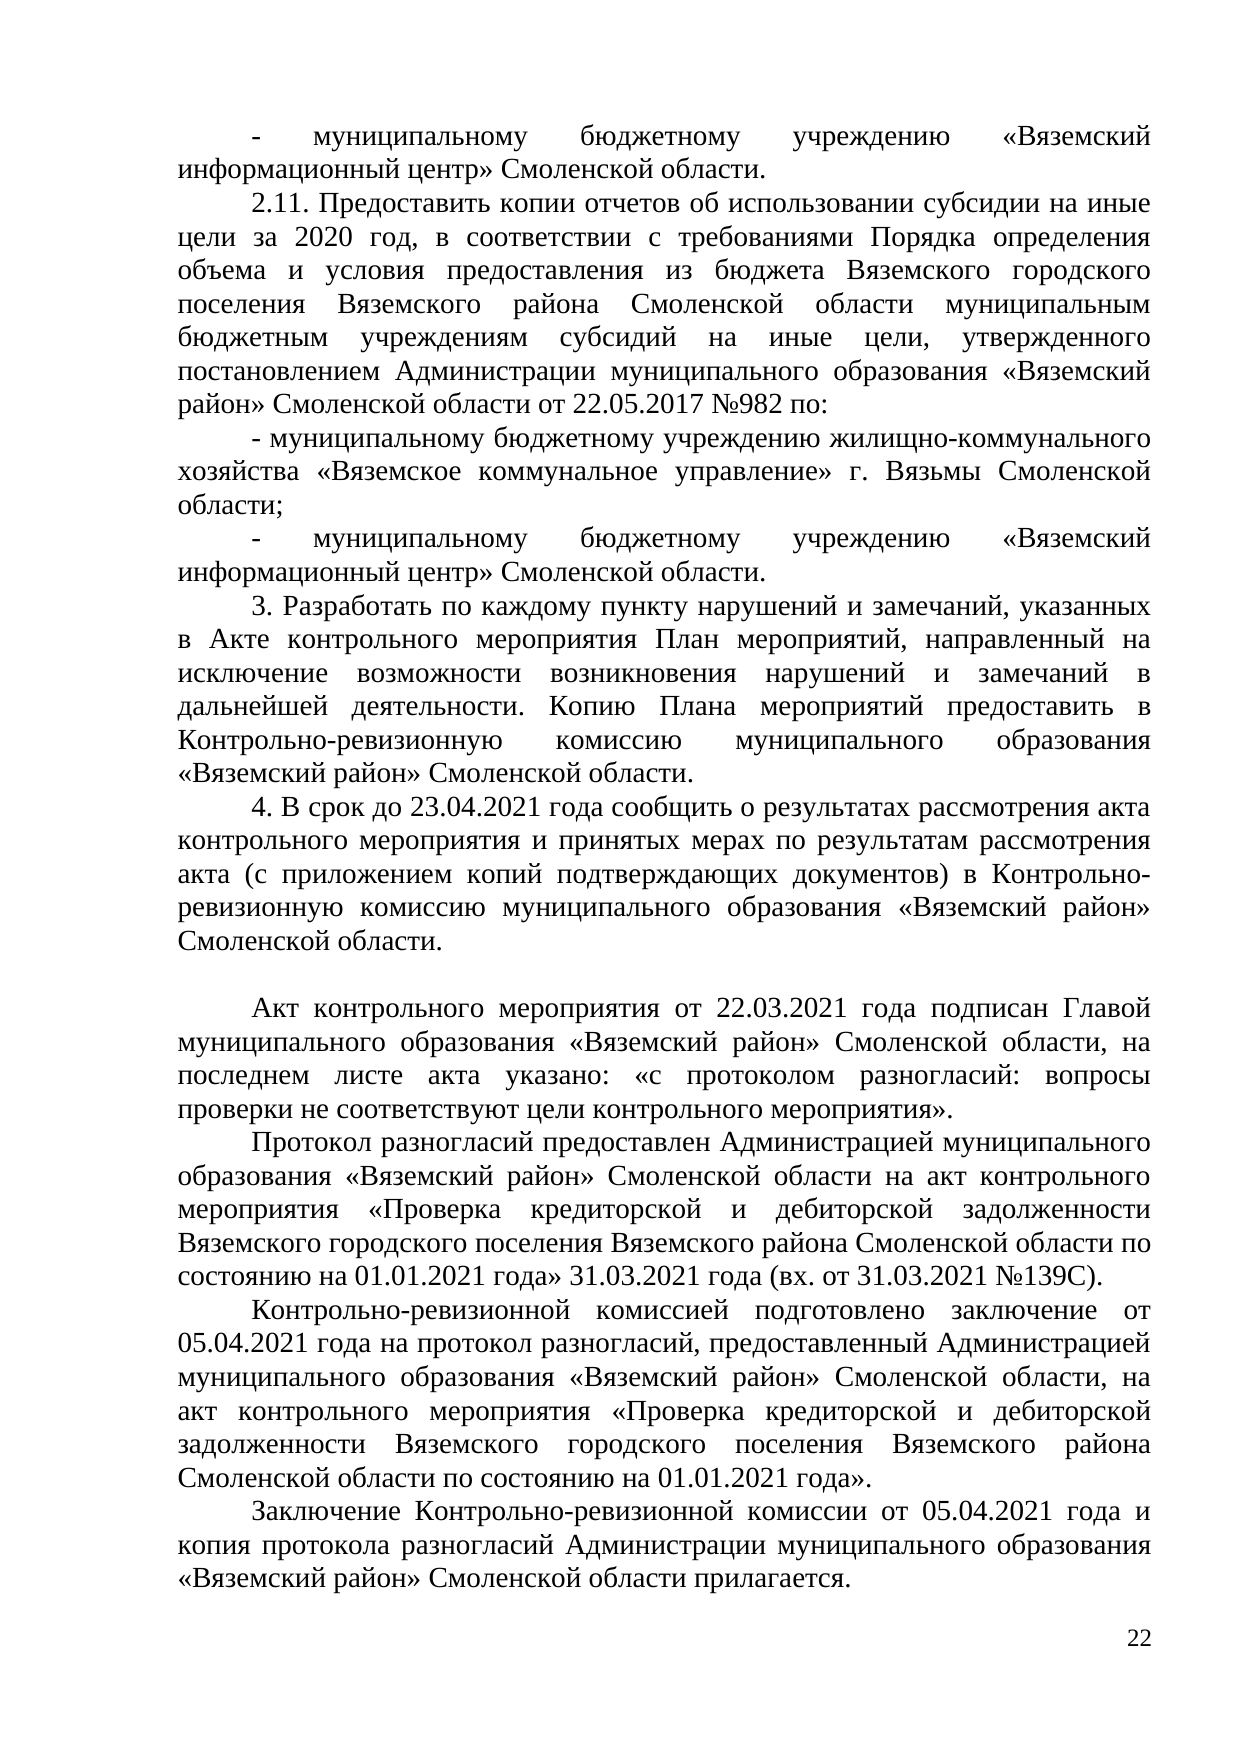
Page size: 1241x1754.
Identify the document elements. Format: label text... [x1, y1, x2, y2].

text Контрольно-ревизионной комиссией подготовлено заключение от 05.04.2021 года на протокол разногласий, предоставленный Администрацией муниципального образования «Вяземский район» Смоленской области, на акт контрольного мероприятия «Проверка кредиторской и дебиторской задолженности Вяземского городского поселения Вяземского района Смоленской области по состоянию на 01.01.2021 года». [177, 1292, 1152, 1493]
text - муниципальному бюджетному учреждению «Вяземский информационный центр» Смоленской области. [177, 118, 1152, 185]
text - муниципальному бюджетному учреждению «Вяземский информационный центр» Смоленской области. [177, 521, 1152, 588]
text Заключение Контрольно-ревизионной комиссии от 05.04.2021 года и копия протокола разногласий Администрации муниципального образования «Вяземский район» Смоленской области прилагается. [177, 1493, 1152, 1594]
text 3. Разработать по каждому пункту нарушений и замечаний, указанных в Акте контрольного мероприятия План мероприятий, направленный на исключение возможности возникновения нарушений и замечаний в дальнейшей деятельности. Копию Плана мероприятий предоставить в Контрольно-ревизионную комиссию муниципального образования «Вяземский район» Смоленской области. [177, 588, 1152, 789]
text 2.11. Предоставить копии отчетов об использовании субсидии на иные цели за 2020 год, в соответствии с требованиями Порядка определения объема и условия предоставления из бюджета Вяземского городского поселения Вяземского района Смоленской области муниципальным бюджетным учреждениям субсидий на иные цели, утвержденного постановлением Администрации муниципального образования «Вяземский район» Смоленской области от 22.05.2017 №982 по: [177, 185, 1152, 420]
text Акт контрольного мероприятия от 22.03.2021 года подписан Главой муниципального образования «Вяземский район» Смоленской области, на последнем листе акта указано: «с протоколом разногласий: вопросы проверки не соответствуют цели контрольного мероприятия». [177, 990, 1152, 1124]
text 4. В срок до 23.04.2021 года сообщить о результатах рассмотрения акта контрольного мероприятия и принятых мерах по результатам рассмотрения акта (с приложением копий подтверждающих документов) в Контрольно-ревизионную комиссию муниципального образования «Вяземский район» Смоленской области. [177, 789, 1152, 957]
text Протокол разногласий предоставлен Администрацией муниципального образования «Вяземский район» Смоленской области на акт контрольного мероприятия «Проверка кредиторской и дебиторской задолженности Вяземского городского поселения Вяземского района Смоленской области по состоянию на 01.01.2021 года» 31.03.2021 года (вх. от 31.03.2021 №139С). [177, 1124, 1152, 1292]
text - муниципальному бюджетному учреждению жилищно-коммунального хозяйства «Вяземское коммунальное управление» г. Вязьмы Смоленской области; [177, 420, 1152, 521]
